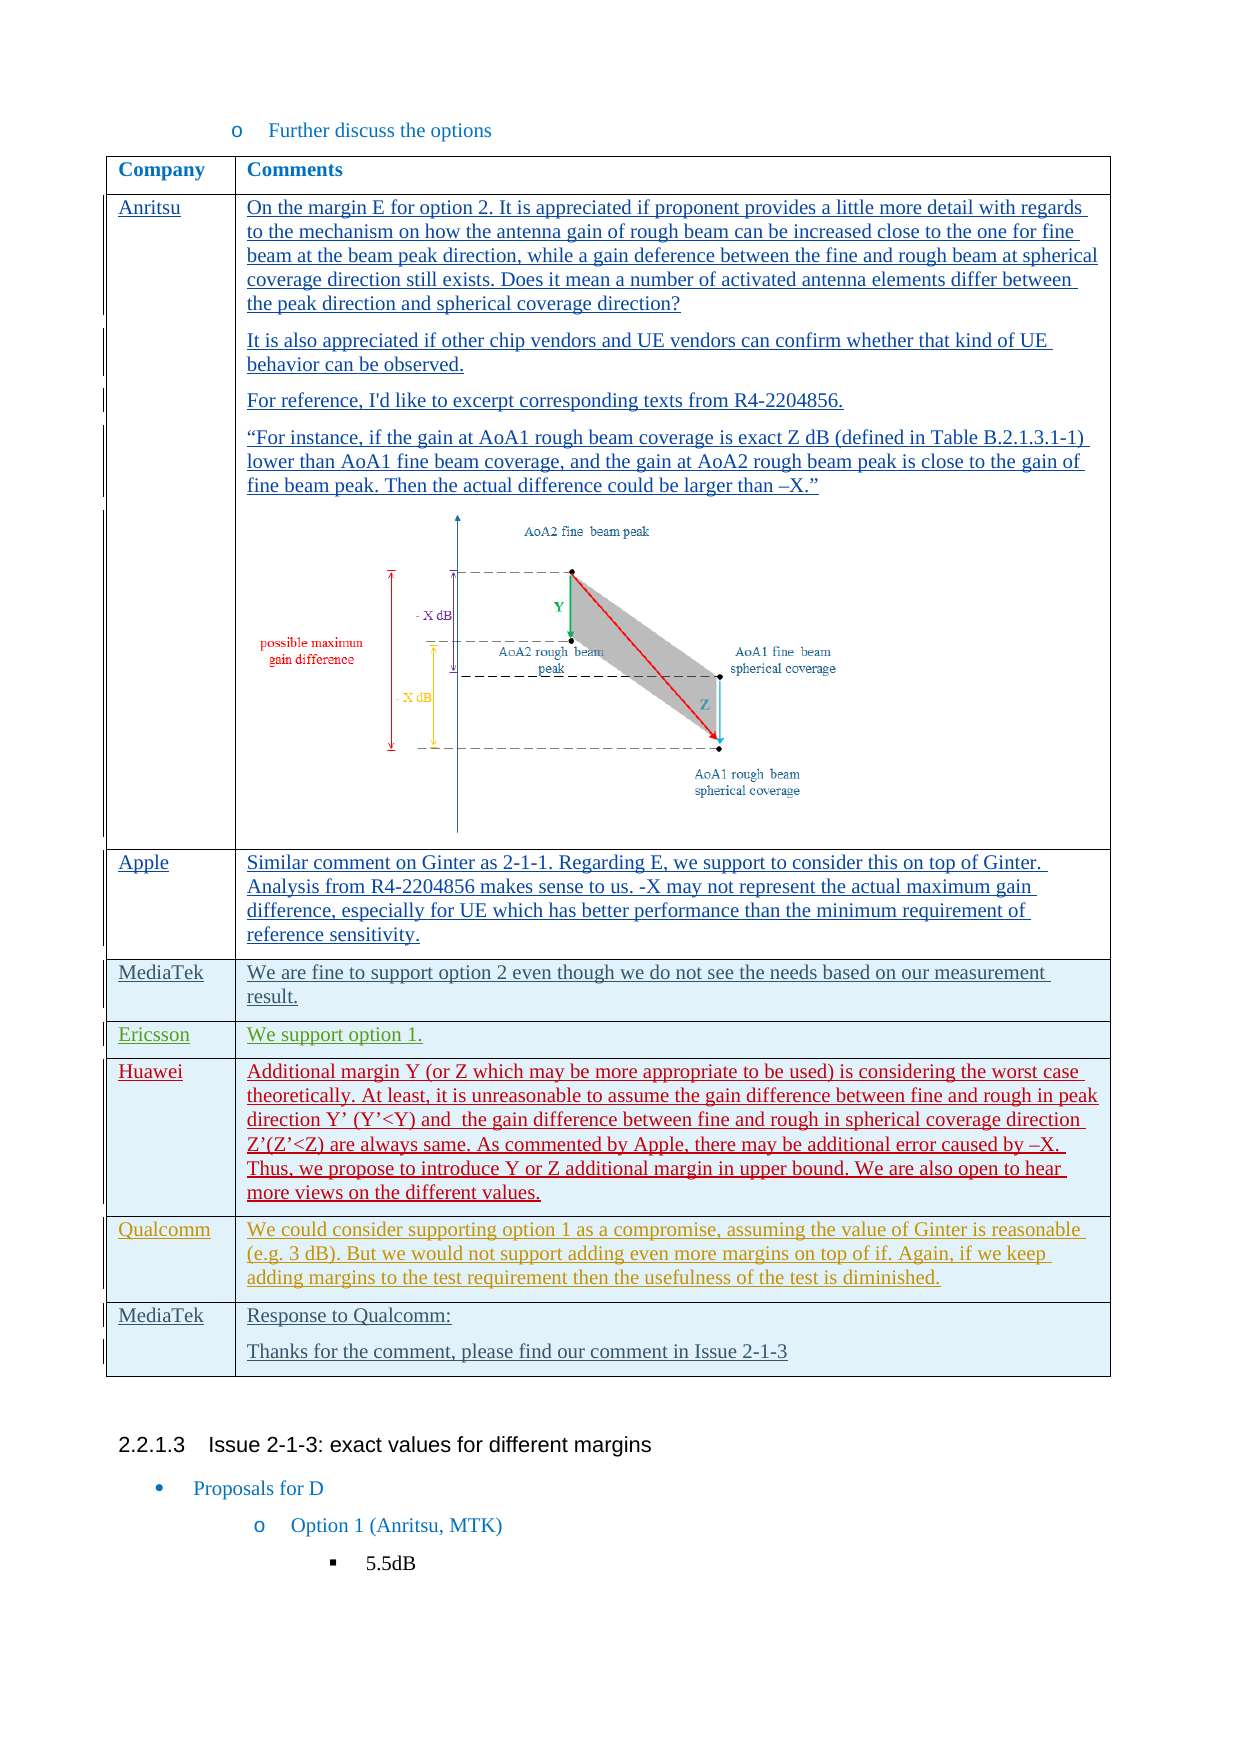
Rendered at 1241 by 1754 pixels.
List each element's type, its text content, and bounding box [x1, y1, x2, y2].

table_header Company [107, 157, 235, 194]
table_cell [236, 195, 1110, 849]
table_cell [236, 850, 1110, 959]
list Proposals for D [156, 1476, 1122, 1500]
subtitle Issue 2-1-3: exact values for different margins [118, 1432, 1122, 1458]
list Further discuss the options [231, 118, 1122, 144]
table_cell [107, 195, 235, 849]
picture [246, 509, 910, 837]
table_header Comments [236, 157, 1110, 194]
list Option 1 (Anritsu, MTK) [253, 1513, 1122, 1539]
table_cell [107, 850, 235, 959]
list 5.5dB [328, 1551, 1122, 1575]
